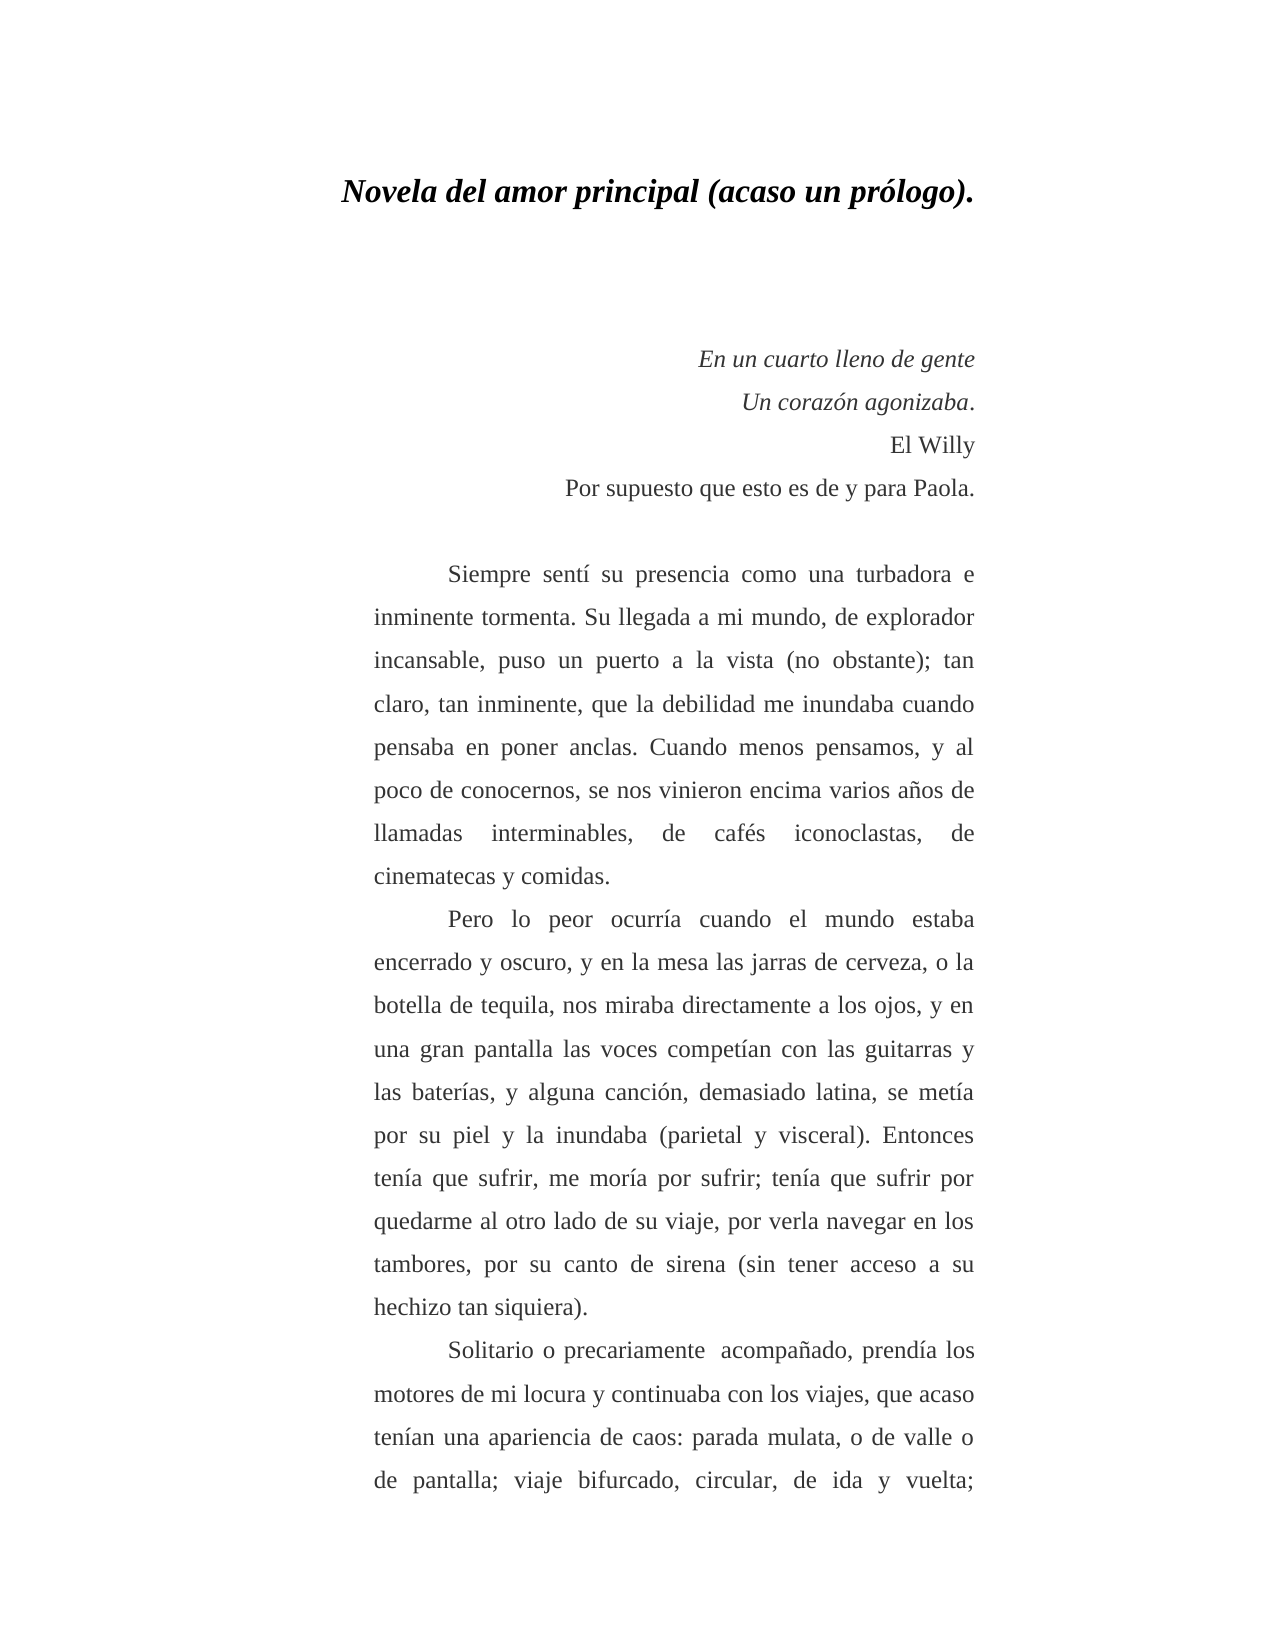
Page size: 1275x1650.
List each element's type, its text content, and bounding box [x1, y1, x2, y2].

text En un cuarto lleno de gente [374, 344, 975, 372]
text Pero lo peor ocurría cuando el mundo estaba encerrado y oscuro, y en la mesa las jarras de cerveza, o la botella de tequila, nos miraba directamente a los ojos, y en una gran pantalla las voces competían con las guitarras y las baterías, y alguna canción, demasiado latina, se metía por su piel y la inundaba (parietal y visceral). Entonces tenía que sufrir, me moría por sufrir; tenía que sufrir por quedarme al otro lado de su viaje, por verla navegar en los tambores, por su canto de sirena (sin tener acceso a su hechizo tan siquiera). [374, 904, 975, 1321]
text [374, 1336, 975, 1494]
text Un corazón agonizaba. [374, 387, 975, 416]
text El Willy [374, 430, 975, 459]
text Siempre sentí su presencia como una turbadora e inminente tormenta. Su llegada a mi mundo, de explorador incansable, puso un puerto a la vista (no obstante); tan claro, tan inminente, que la debilidad me inundaba cuando pensaba en poner anclas. Cuando menos pensamos, y al poco de conocernos, se nos vinieron encima varios años de llamadas interminables, de cafés iconoclastas, de cinematecas y comidas. [374, 559, 975, 890]
subtitle Novela del amor principal (acaso un prólogo). [300, 171, 975, 209]
text Por supuesto que esto es de y para Paola. [374, 473, 975, 502]
